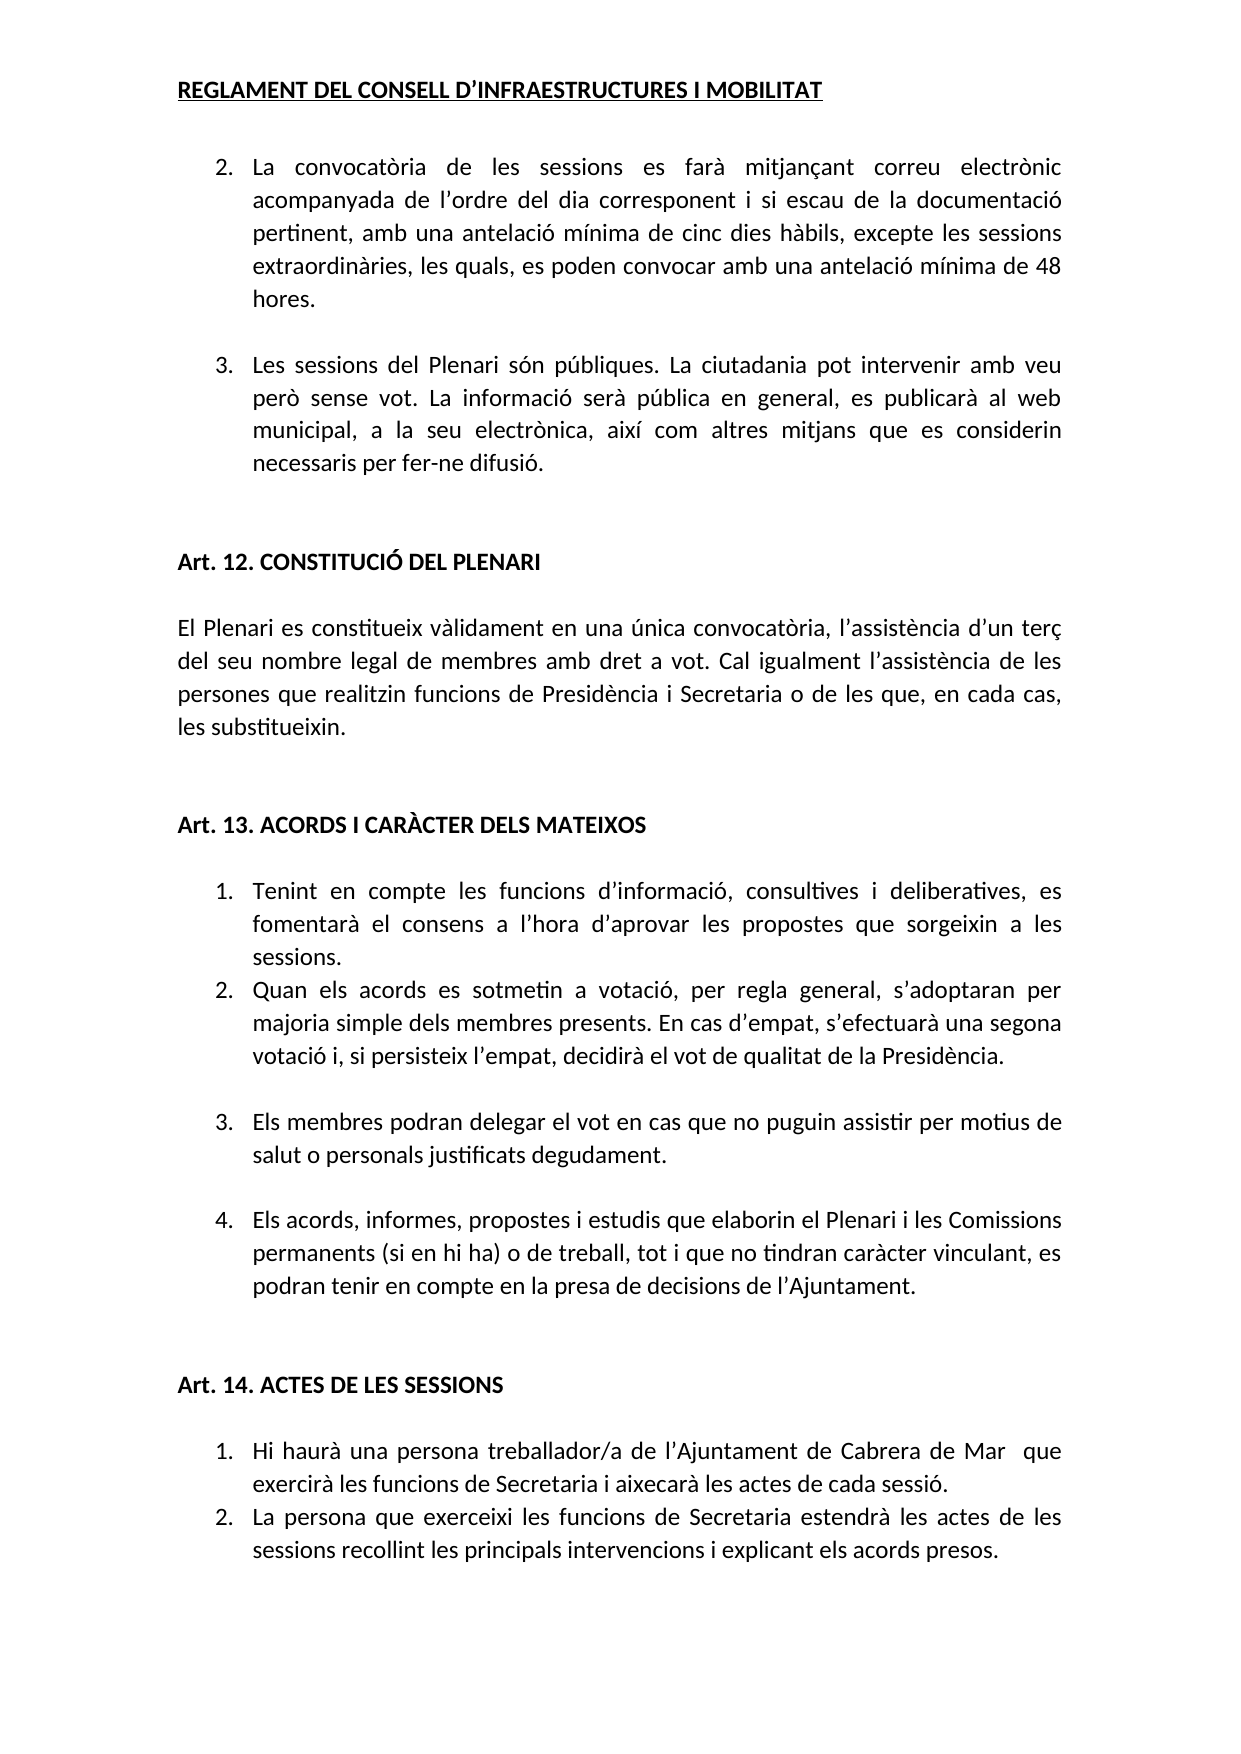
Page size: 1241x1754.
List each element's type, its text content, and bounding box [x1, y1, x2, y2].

text Art. 14. ACTES DE LES SESSIONS [177, 1369, 1063, 1400]
list La persona que exerceixi les funcions de Secretaria estendrà les actes de les sessions recollint les principals intervencions i explicant els acords presos. [215, 1501, 1063, 1564]
list Els membres podran delegar el vot en cas que no puguin assistir per motius de salut o personals justificats degudament. [215, 1106, 1063, 1169]
list Les sessions del Plenari són públiques. La ciutadania pot intervenir amb veu però sense vot. La informació serà pública en general, es publicarà al web municipal, a la seu electrònica, així com altres mitjans que es considerin necessaris per fer-ne difusió. [215, 349, 1063, 478]
text El Plenari es constitueix vàlidament en una única convocatòria, l’assistència d’un terç del seu nombre legal de membres amb dret a vot. Cal igualment l’assistència de les persones que realitzin funcions de Presidència i Secretaria o de les que, en cada cas, les substitueixin. [177, 612, 1063, 741]
list La convocatòria de les sessions es farà mitjançant correu electrònic acompanyada de l’ordre del dia corresponent i si escau de la documentació pertinent, amb una antelació mínima de cinc dies hàbils, excepte les sessions extraordinàries, les quals, es poden convocar amb una antelació mínima de 48 hores. [215, 151, 1063, 313]
text Art. 13. ACORDS I CARÀCTER DELS MATEIXOS [177, 810, 1063, 840]
list Els acords, informes, propostes i estudis que elaborin el Plenari i les Comissions permanents (si en hi ha) o de treball, tot i que no tindran caràcter vinculant, es podran tenir en compte en la presa de decisions de l’Ajuntament. [215, 1205, 1063, 1301]
list Hi haurà una persona treballador/a de l’Ajuntament de Cabrera de Mar que exercirà les funcions de Secretaria i aixecarà les actes de cada sessió. [215, 1435, 1063, 1498]
text Art. 12. CONSTITUCIÓ DEL PLENARI [177, 546, 1063, 577]
list Quan els acords es sotmetin a votació, per regla general, s’adoptaran per majoria simple dels membres presents. En cas d’empat, s’efectuarà una segona votació i, si persisteix l’empat, decidirà el vot de qualitat de la Presidència. [215, 974, 1063, 1071]
list Tenint en compte les funcions d’informació, consultives i deliberatives, es fomentarà el consens a l’hora d’aprovar les propostes que sorgeixin a les sessions. [215, 876, 1063, 972]
